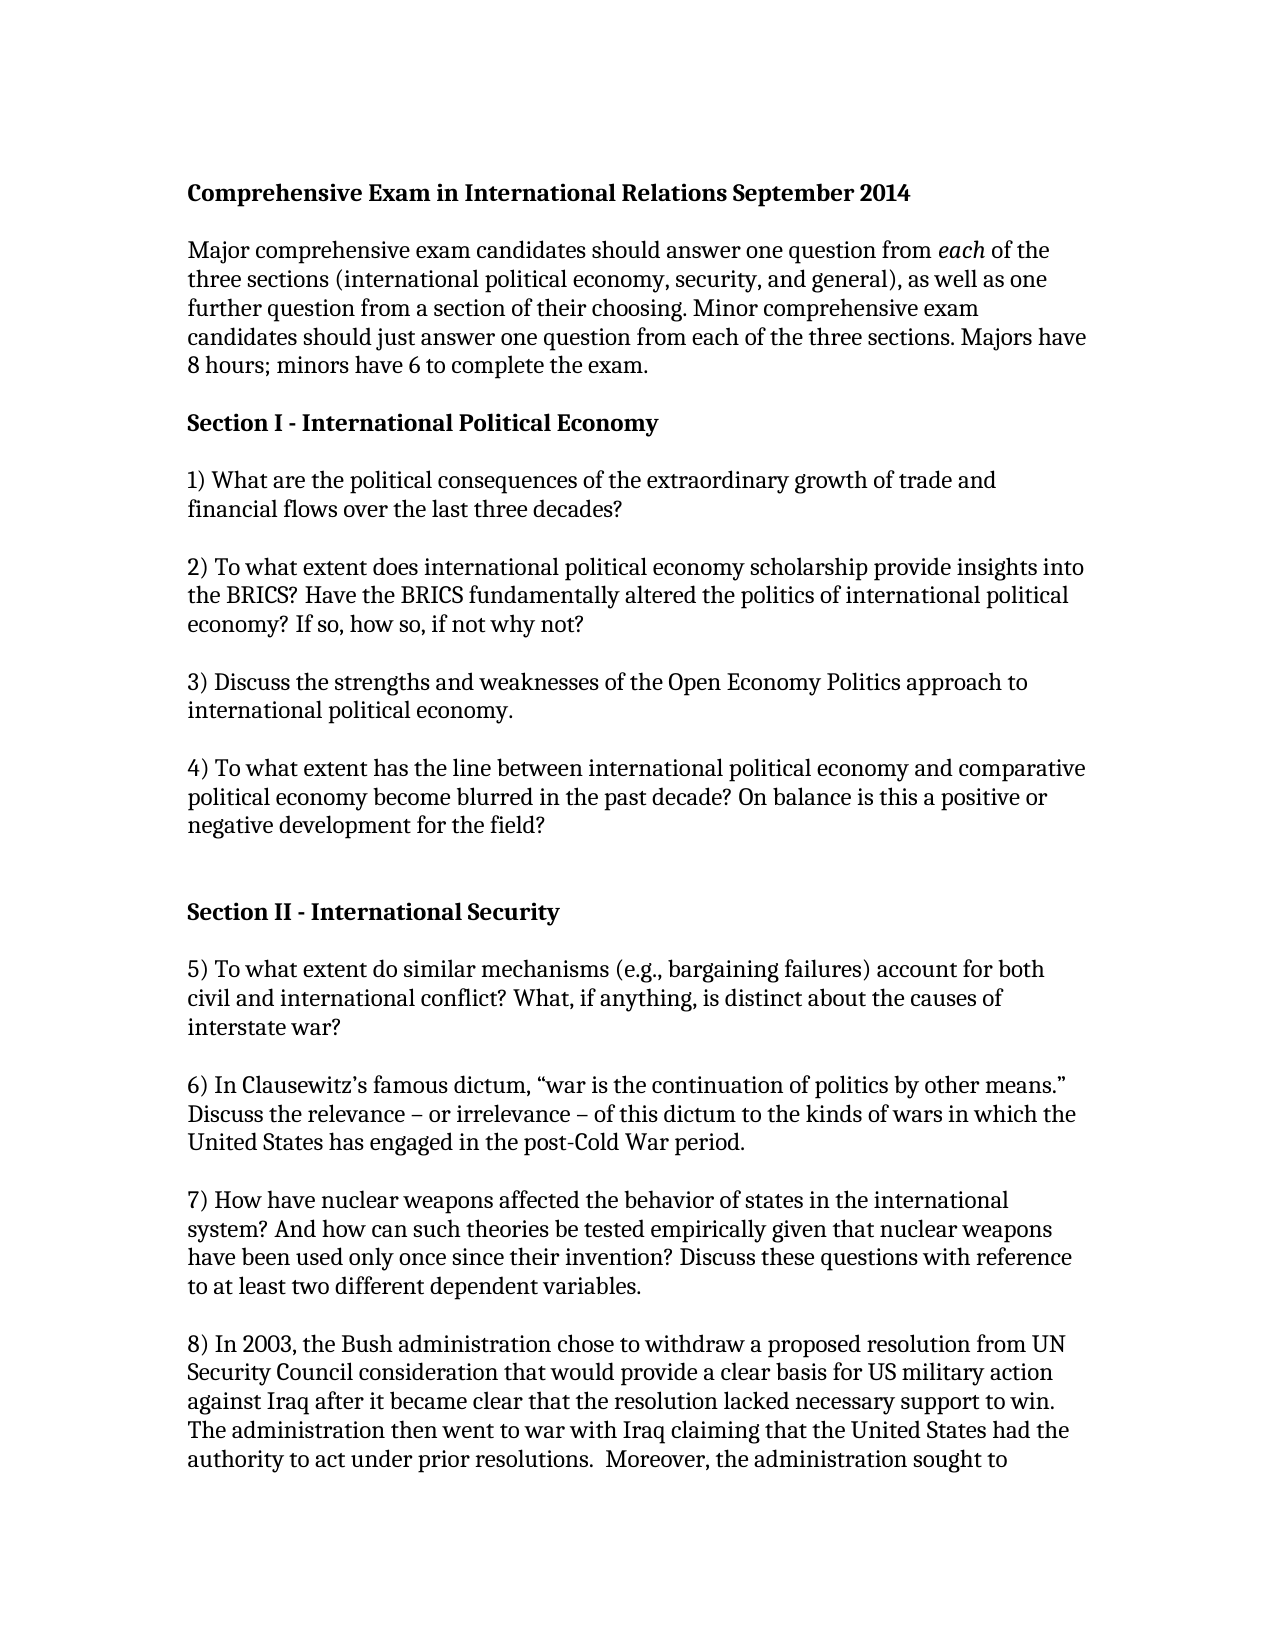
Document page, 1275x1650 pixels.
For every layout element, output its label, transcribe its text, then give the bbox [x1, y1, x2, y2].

text Major comprehensive exam candidates should answer one question from each of the three sections (international political economy, security, and general), as well as one further question from a section of their choosing. Minor comprehensive exam candidates should just answer one question from each of the three sections. Majors have 8 hours; minors have 6 to complete the exam. [187, 236, 1087, 380]
text 4) To what extent has the line between international political economy and comparative political economy become blurred in the past decade? On balance is this a positive or negative development for the field? [187, 754, 1087, 840]
text 6) In Clausewitz’s famous dictum, “war is the continuation of politics by other means.” Discuss the relevance – or irrelevance – of this dictum to the kinds of wars in which the United States has engaged in the post-Cold War period. 7) How have nuclear weapons affected the behavior of states in the international system? And how can such theories be tested empirically given that nuclear weapons have been used only once since their invention? Discuss these questions with reference to at least two different dependent variables. [187, 1071, 1087, 1301]
text Comprehensive Exam in International Relations September 2014 [187, 179, 1087, 207]
text 3) Discuss the strengths and weaknesses of the Open Economy Politics approach to international political economy. [187, 667, 1087, 725]
text 5) To what extent do similar mechanisms (e.g., bargaining failures) account for both civil and international conflict? What, if anything, is distinct about the causes of interstate war? [187, 955, 1087, 1042]
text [187, 1301, 1087, 1473]
text Section II - International Security [187, 897, 1087, 926]
text 1) What are the political consequences of the extraordinary growth of trade and financial flows over the last three decades? [187, 466, 1087, 524]
text 2) To what extent does international political economy scholarship provide insights into the BRICS? Have the BRICS fundamentally altered the politics of international political economy? If so, how so, if not why not? [187, 552, 1087, 639]
text Section I - International Political Economy [187, 409, 1087, 437]
